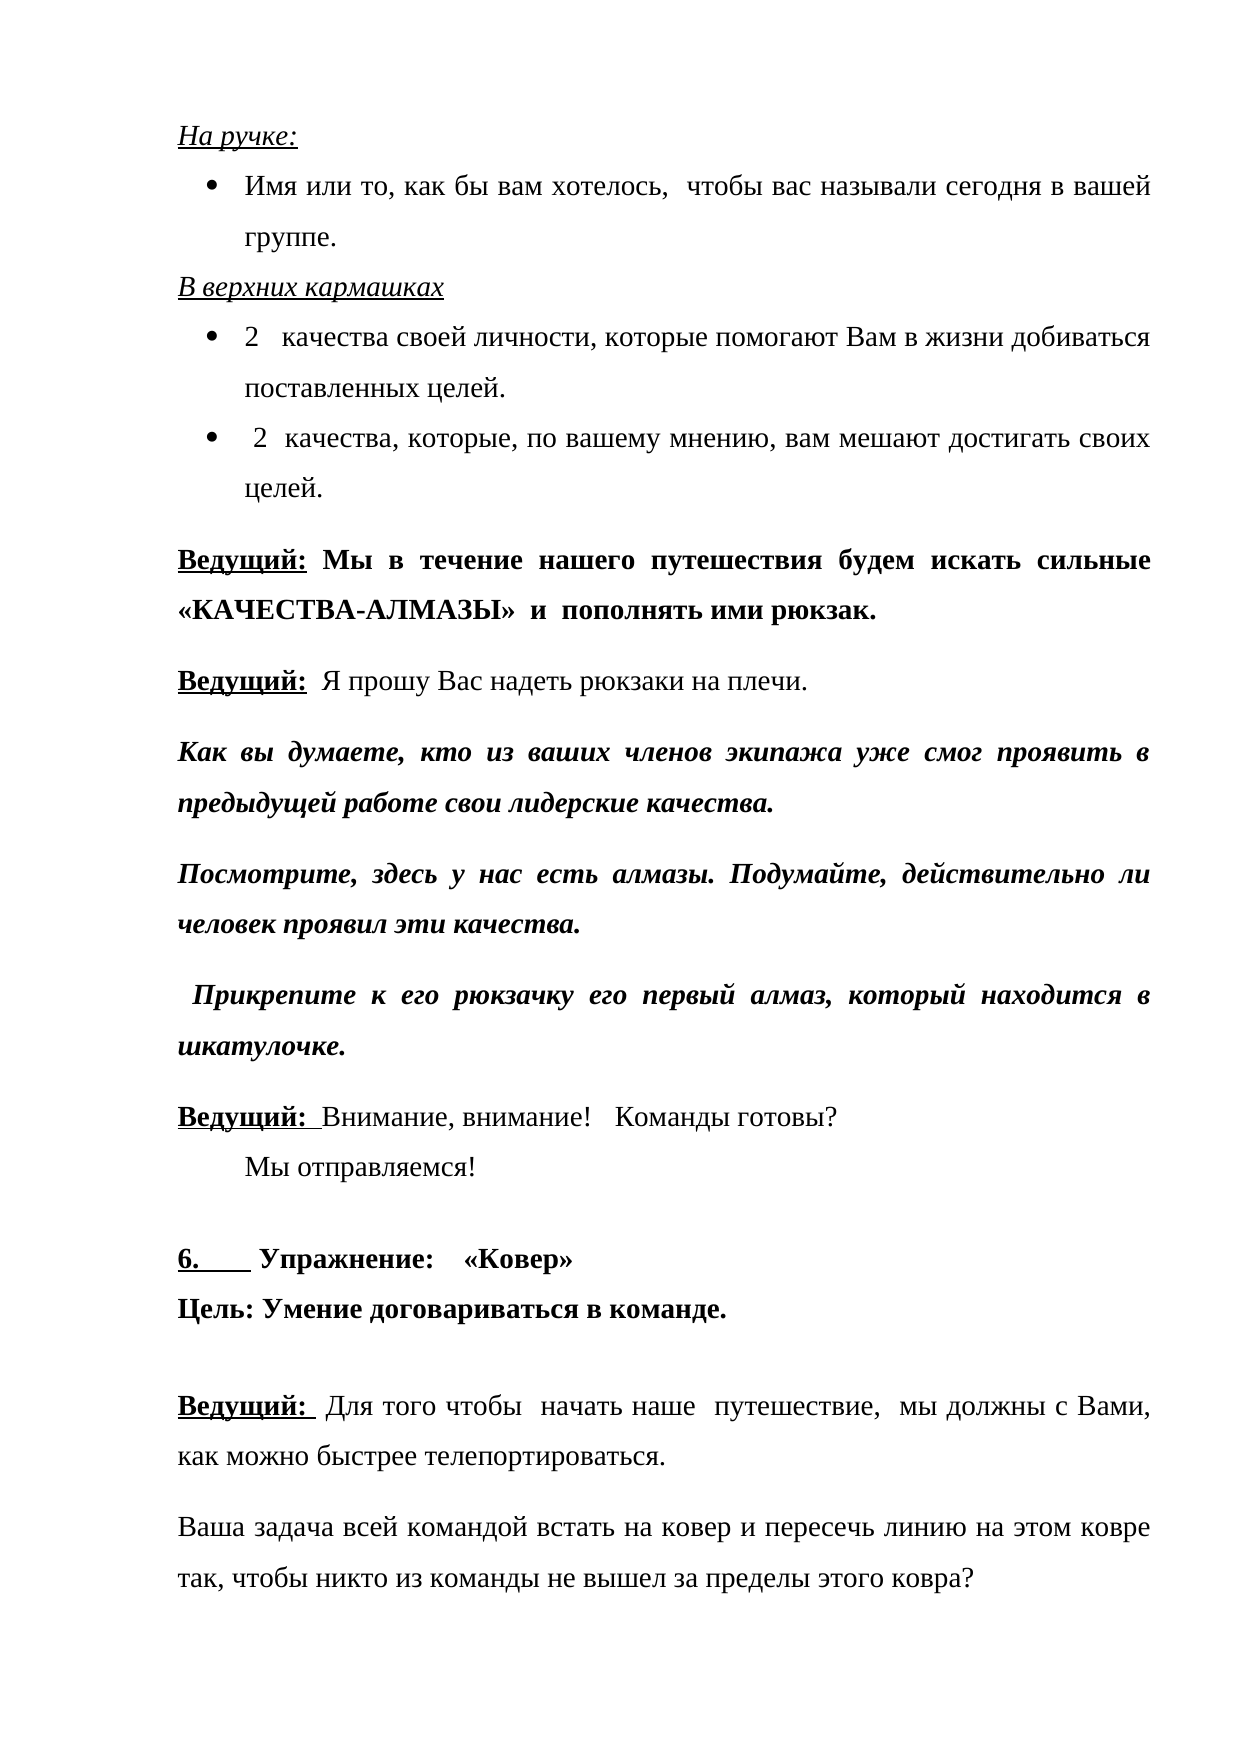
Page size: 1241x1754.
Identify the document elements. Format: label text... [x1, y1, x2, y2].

text Посмотрите, здесь у нас есть алмазы. Подумайте, действительно ли человек проявил эти качества. [177, 856, 1152, 940]
text Прикрепите к его рюкзачку его первый алмаз, который находится в шкатулочке. [177, 977, 1152, 1061]
text Ваша задача всей командой встать на ковер и пересечь линию на этом ковре так, чтобы никто из команды не вышел за пределы этого ковра? [177, 1509, 1152, 1593]
text Ведущий: Для того чтобы начать наше путешествие, мы должны с Вами, как можно быстрее телепортироваться. [177, 1388, 1152, 1472]
text Ведущий: Мы в течение нашего путешествия будем искать сильные «КАЧЕСТВА-АЛМАЗЫ» и пополнять ими рюкзак. [177, 542, 1152, 626]
text Как вы думаете, кто из ваших членов экипажа уже смог проявить в предыдущей работе свои лидерские качества. [177, 734, 1152, 818]
text Ведущий: Я прошу Вас надеть рюкзаки на плечи. [177, 663, 1152, 697]
text В верхних кармашках [177, 269, 1152, 303]
list Мы отправляемся! [244, 1149, 1152, 1183]
list Имя или то, как бы вам хотелось, чтобы вас называли сегодня в вашей группе. [207, 168, 1152, 252]
list 2 качества своей личности, которые помогают Вам в жизни добиваться поставленных целей. [207, 319, 1152, 403]
text Ведущий: Внимание, внимание! Команды готовы? [177, 1099, 1152, 1132]
list 2 качества, которые, по вашему мнению, вам мешают достигать своих целей. [207, 420, 1152, 504]
text На ручке: [177, 118, 1152, 152]
list Упражнение: «Ковер» [177, 1241, 1152, 1275]
text Цель: Умение договариваться в команде. [177, 1292, 1152, 1325]
